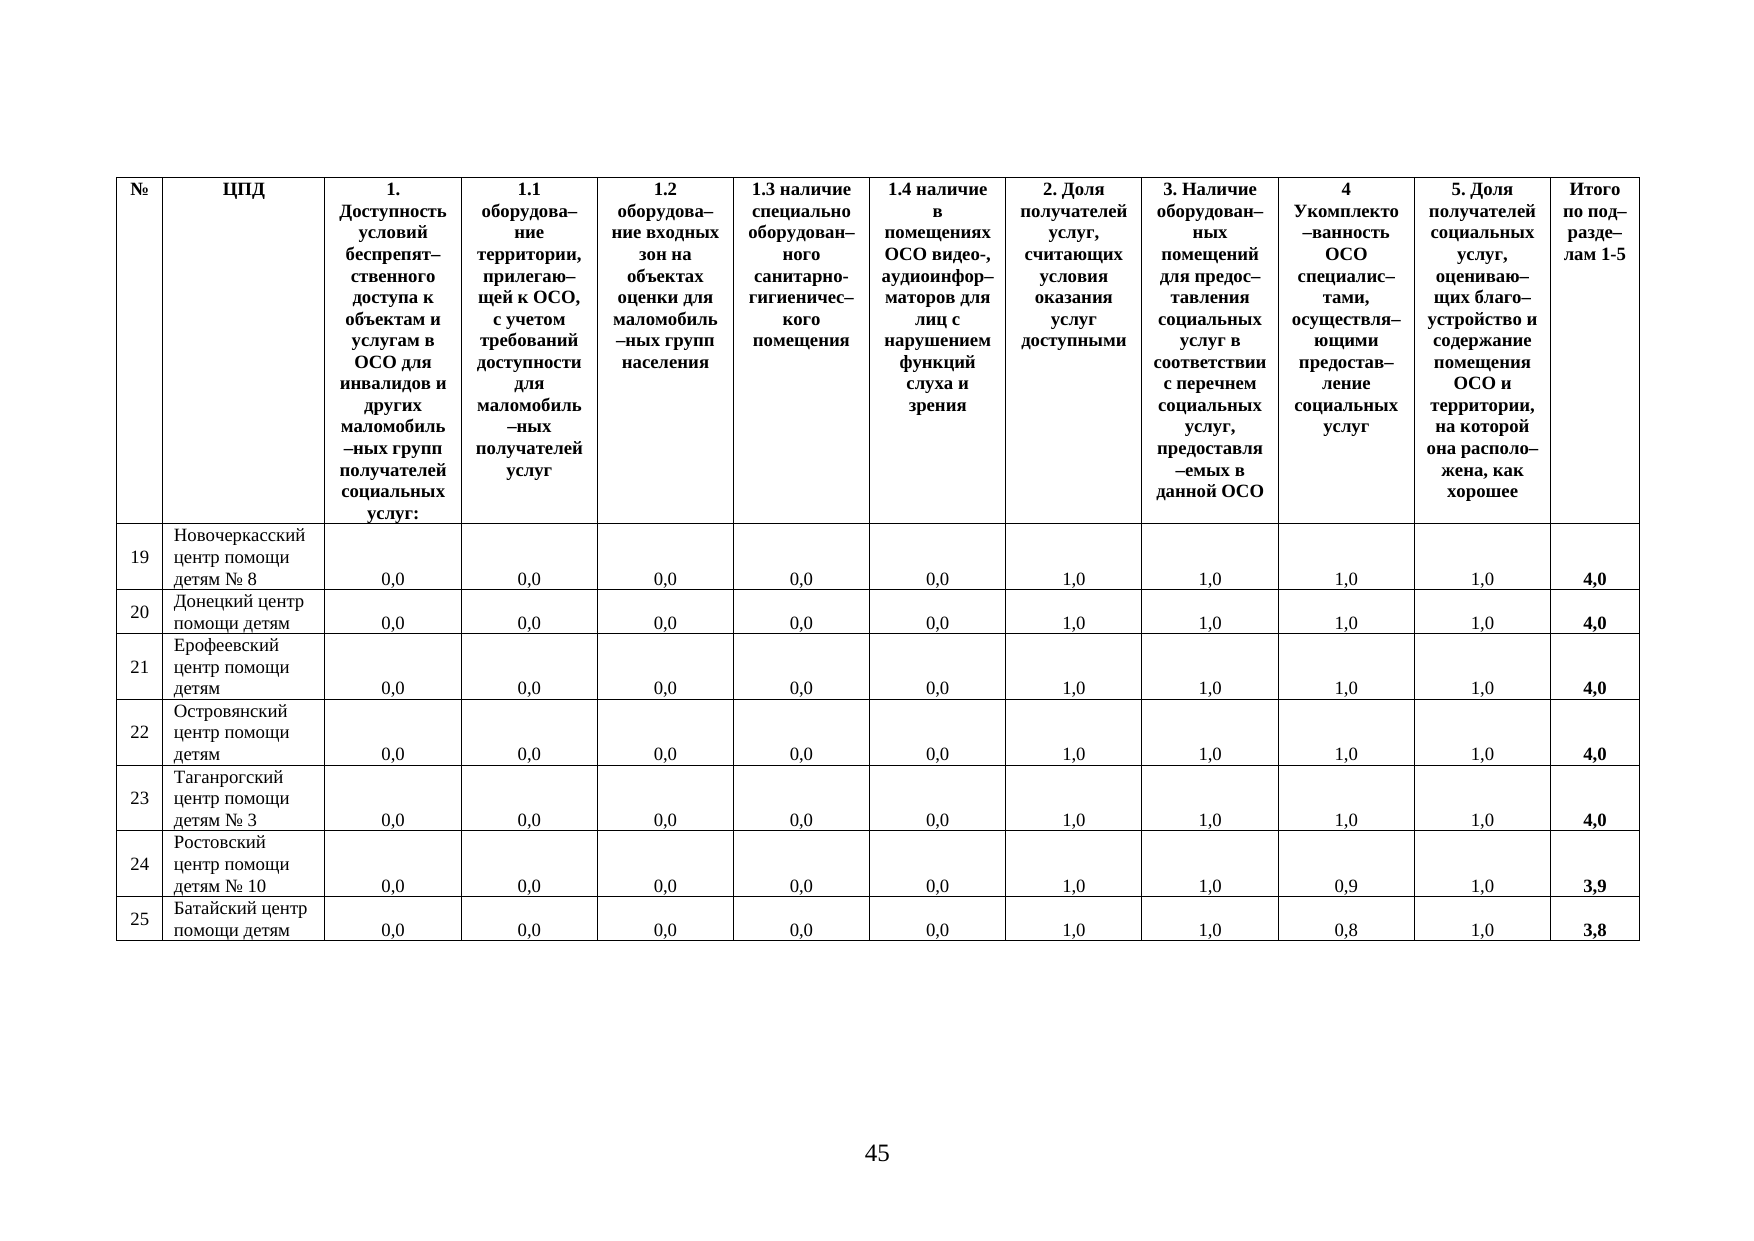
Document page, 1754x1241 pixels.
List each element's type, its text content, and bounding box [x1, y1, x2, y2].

table_cell 1,0 [1415, 590, 1550, 633]
table_cell 1,0 [1415, 700, 1550, 764]
table_cell 3,9 [1551, 831, 1639, 896]
table_cell 1,0 [1142, 766, 1278, 830]
table_cell 1,0 [1006, 897, 1141, 940]
table_cell 21 [117, 634, 162, 699]
table_cell 0,0 [734, 634, 869, 699]
table_cell 0,0 [598, 897, 733, 940]
table_cell Ерофеевский центр помощи детям [163, 634, 324, 699]
table_cell 1,0 [1279, 524, 1414, 589]
table_cell 0,0 [870, 831, 1005, 896]
table_cell 0,0 [870, 897, 1005, 940]
table_cell 1,0 [1279, 590, 1414, 633]
table_cell 19 [117, 524, 162, 589]
table_cell 1,0 [1415, 634, 1550, 699]
table_header 4 Укомплекто–ванность ОСО специалис–тами, осуществля–ющими предостав–ление социальных услуг [1279, 178, 1414, 523]
table_cell 1,0 [1279, 766, 1414, 830]
table_header 1.2 оборудова–ние входных зон на объектах оценки для маломобиль–ных групп населения [598, 178, 733, 523]
table_cell 1,0 [1006, 700, 1141, 764]
table_cell 1,0 [1415, 897, 1550, 940]
table_cell 0,0 [462, 831, 597, 896]
table_cell 1,0 [1142, 897, 1278, 940]
table_cell 0,0 [734, 700, 869, 764]
table_cell 0,0 [734, 524, 869, 589]
table_cell 0,0 [598, 700, 733, 764]
table_cell 0,0 [462, 897, 597, 940]
table_cell 0,0 [325, 524, 461, 589]
table_cell 3,8 [1551, 897, 1639, 940]
table_cell 0,0 [870, 700, 1005, 764]
table_cell 4,0 [1551, 524, 1639, 589]
table_cell 23 [117, 766, 162, 830]
table_cell 0,0 [325, 700, 461, 764]
table_cell 0,9 [1279, 831, 1414, 896]
table_header 5. Доля получателей социальных услуг, оцениваю–щих благо–устройство и содержание помещения ОСО и территории, на которой она располо–жена, как хорошее [1415, 178, 1550, 523]
table_cell 1,0 [1006, 590, 1141, 633]
table_cell 1,0 [1142, 524, 1278, 589]
table_header 2. Доля получателей услуг, считающих условия оказания услуг доступными [1006, 178, 1141, 523]
table_cell 1,0 [1006, 634, 1141, 699]
table_cell 4,0 [1551, 766, 1639, 830]
table_cell 0,0 [870, 634, 1005, 699]
table_cell 0,0 [734, 897, 869, 940]
table_header 1.3 наличие специально оборудован–ного санитарно-гигиеничес–кого помещения [734, 178, 869, 523]
table_cell Ростовский центр помощи детям № 10 [163, 831, 324, 896]
table_cell 0,0 [462, 590, 597, 633]
table_cell 1,0 [1006, 766, 1141, 830]
table_cell 1,0 [1415, 524, 1550, 589]
table_cell 1,0 [1415, 766, 1550, 830]
table_cell 0,0 [598, 831, 733, 896]
table_cell 0,0 [325, 590, 461, 633]
table_cell 4,0 [1551, 700, 1639, 764]
table_cell 0,0 [598, 634, 733, 699]
table_header № [117, 178, 162, 523]
table_cell 1,0 [1142, 831, 1278, 896]
table_cell 25 [117, 897, 162, 940]
table_header 1. Доступность условий беспрепят–ственного доступа к объектам и услугам в ОСО для инвалидов и других маломобиль–ных групп получателей социальных услуг: [325, 178, 461, 523]
table_cell 0,0 [325, 766, 461, 830]
table_cell Таганрогский центр помощи детям № 3 [163, 766, 324, 830]
table_cell 0,0 [870, 766, 1005, 830]
table_cell 1,0 [1142, 590, 1278, 633]
table_cell 1,0 [1006, 831, 1141, 896]
table_cell 0,0 [325, 634, 461, 699]
table_cell 1,0 [1415, 831, 1550, 896]
table_header 3. Наличие оборудован–ных помещений для предос–тавления социальных услуг в соответствии с перечнем социальных услуг, предоставля–емых в данной ОСО [1142, 178, 1278, 523]
table_cell 22 [117, 700, 162, 764]
table_cell 0,0 [462, 700, 597, 764]
table_cell 0,0 [598, 524, 733, 589]
table_cell 0,0 [870, 524, 1005, 589]
table_cell 1,0 [1279, 634, 1414, 699]
table_cell 0,0 [598, 590, 733, 633]
table_cell 0,0 [870, 590, 1005, 633]
table_cell 0,0 [462, 766, 597, 830]
table_header 1.1 оборудова–ние территории, прилегаю–щей к ОСО, с учетом требований доступности для маломобиль–ных получателей услуг [462, 178, 597, 523]
table_cell 1,0 [1142, 634, 1278, 699]
table_cell 20 [117, 590, 162, 633]
table_cell 0,0 [734, 590, 869, 633]
table_cell 1,0 [1006, 524, 1141, 589]
table_header Итого по под–разде–лам 1-5 [1551, 178, 1639, 523]
table_header 1.4 наличие в помещениях ОСО видео-, аудиоинфор–маторов для лиц с нарушением функций слуха и зрения [870, 178, 1005, 523]
table_cell 24 [117, 831, 162, 896]
table_cell Новочеркасский центр помощи детям № 8 [163, 524, 324, 589]
table_cell 0,0 [325, 831, 461, 896]
table_cell 0,0 [325, 897, 461, 940]
table_cell 0,8 [1279, 897, 1414, 940]
table_cell 0,0 [462, 634, 597, 699]
table_header ЦПД [163, 178, 324, 523]
table_cell Островянский центр помощи детям [163, 700, 324, 764]
table_cell 1,0 [1142, 700, 1278, 764]
table_cell 4,0 [1551, 634, 1639, 699]
table_cell 0,0 [462, 524, 597, 589]
table_cell 1,0 [1279, 700, 1414, 764]
table_cell Донецкий центр помощи детям [163, 590, 324, 633]
table_cell 4,0 [1551, 590, 1639, 633]
table_cell 0,0 [734, 766, 869, 830]
table_cell Батайский центр помощи детям [163, 897, 324, 940]
table_cell 0,0 [598, 766, 733, 830]
table_cell 0,0 [734, 831, 869, 896]
